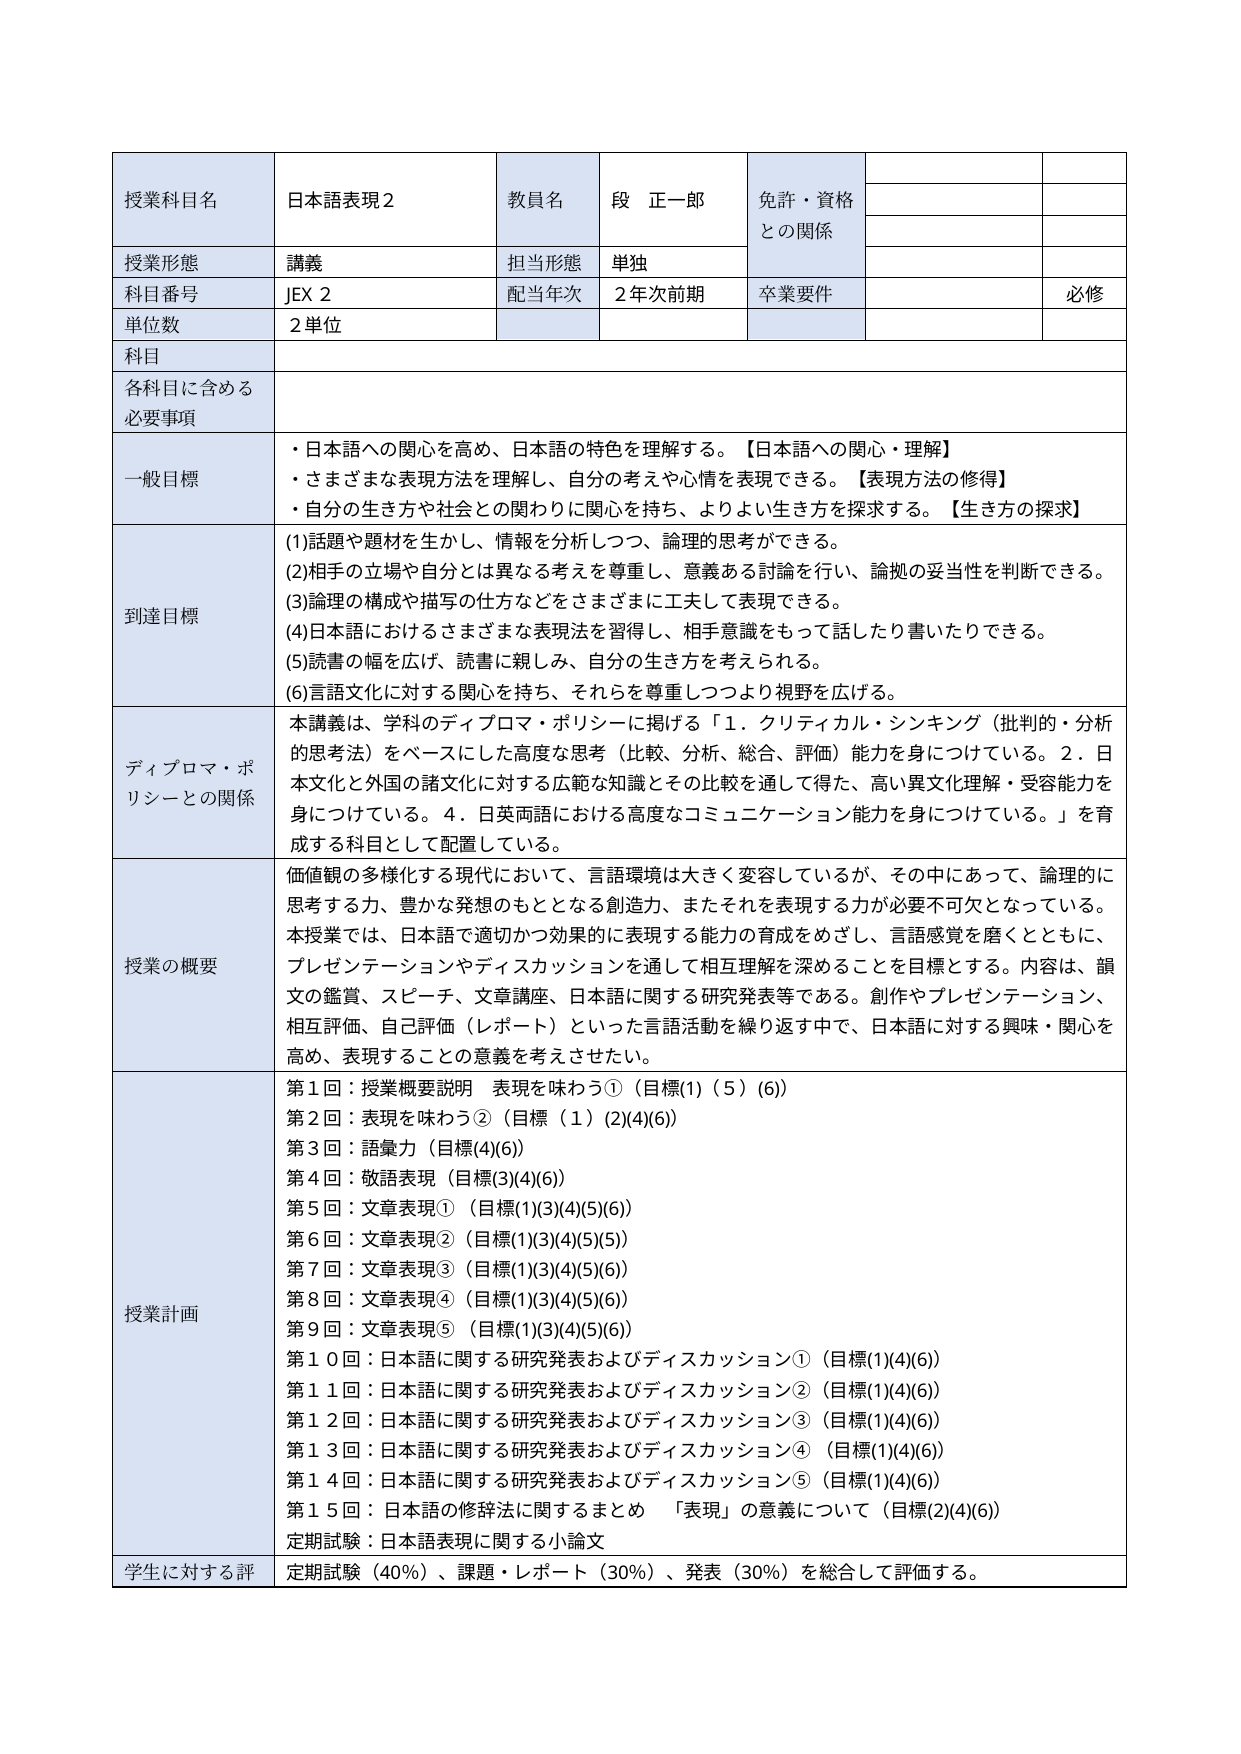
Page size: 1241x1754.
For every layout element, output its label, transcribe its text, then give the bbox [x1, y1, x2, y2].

table_cell ２単位 [275, 309, 496, 339]
table_header 日本語表現２ [275, 153, 496, 246]
table_cell [866, 278, 1042, 308]
table_cell [748, 309, 865, 339]
table_cell 必修 [1043, 278, 1126, 308]
table_cell ディプロマ・ポリシーとの関係 [113, 707, 274, 858]
table_header 段 正一郎 [600, 153, 747, 246]
table_cell [600, 309, 747, 339]
table_cell ２年次前期 [600, 278, 747, 308]
table_cell 価値観の多様化する現代において、言語環境は大きく変容しているが、その中にあって、論理的に思考する力、豊かな発想のもととなる創造力、またそれを表現する力が必要不可欠となっている。本授業では、日本語で適切かつ効果的に表現する能力の育成をめざし、言語感覚を磨くとともに、プレゼンテーションやディスカッションを通して相互理解を深めることを目標とする。内容は、韻文の鑑賞、スピーチ、文章講座、日本語に関する研究発表等である。創作やプレゼンテーション、相互評価、自己評価（レポート）といった言語活動を繰り返す中で、日本語に対する興味・関心を高め、表現することの意義を考えさせたい。 [275, 859, 1126, 1071]
table_cell 授業の概要 [113, 859, 274, 1071]
table_cell [1043, 184, 1126, 214]
table_cell 単独 [600, 247, 747, 277]
table_cell 学生に対する評価 [113, 1556, 274, 1586]
table_cell JEX２ [275, 278, 496, 308]
table_cell [275, 341, 1126, 371]
table_cell [1043, 247, 1126, 277]
table_cell 授業計画 [113, 1072, 274, 1555]
table_cell 一般目標 [113, 433, 274, 524]
table_cell 講義 [275, 247, 496, 277]
table_cell [866, 216, 1042, 246]
table_cell 単位数 [113, 309, 274, 339]
table_header [866, 153, 1042, 183]
table_cell 担当形態 [497, 247, 599, 277]
table_cell 卒業要件 [748, 278, 865, 308]
table_cell 授業形態 [113, 247, 274, 277]
table_cell (1)話題や題材を生かし、情報を分析しつつ、論理的思考ができる。 (2)相手の立場や自分とは異なる考えを尊重し、意義ある討論を行い、論拠の妥当性を判断できる。 (3)論理の構成や描写の仕方などをさまざまに工夫して表現できる。 (4)日本語におけるさまざまな表現法を習得し、相手意識をもって話したり書いたりできる。 (5)読書の幅を広げ、読書に親しみ、自分の生き方を考えられる。 (6)言語文化に対する関心を持ち、それらを尊重しつつより視野を広げる。 [275, 525, 1126, 706]
table_cell [1043, 309, 1126, 339]
table_header 教員名 [497, 153, 599, 246]
table_cell [866, 247, 1042, 277]
table_cell 配当年次 [497, 278, 599, 308]
table_cell 到達目標 [113, 525, 274, 706]
table_cell 科目番号 [113, 278, 274, 308]
table_header 免許・資格との関係 [748, 153, 865, 277]
table_cell 各科目に含める必要事項 [113, 372, 274, 432]
table_cell [1043, 216, 1126, 246]
table_cell ・日本語への関心を高め、日本語の特色を理解する。【日本語への関心・理解】 ・さまざまな表現方法を理解し、自分の考えや心情を表現できる。【表現方法の修得】 ・自分の生き方や社会との関わりに関心を持ち、よりよい生き方を探求する。【生き方の探求】 [275, 433, 1126, 524]
table_cell [497, 309, 599, 339]
table_cell [866, 309, 1042, 339]
table_cell 第１回：授業概要説明 表現を味わう①（目標(1)（５）(6)） 第２回：表現を味わう②（目標（１）(2)(4)(6)） 第３回：語彙力（目標(4)(6)） 第４回：敬語表現（目標(3)(4)(6)） 第５回：文章表現① （目標(1)(3)(4)(5)(6)） 第６回：文章表現②（目標(1)(3)(4)(5)(5)） 第７回：文章表現③（目標(1)(3)(4)(5)(6)） 第８回：文章表現④（目標(1)(3)(4)(5)(6)） 第９回：文章表現⑤ （目標(1)(3)(4)(5)(6)） 第１０回：日本語に関する研究発表およびディスカッション①（目標(1)(4)(6)） 第１１回：日本語に関する研究発表およびディスカッション②（目標(1)(4)(6)） 第１２回：日本語に関する研究発表およびディスカッション③（目標(1)(4)(6)） 第１３回：日本語に関する研究発表およびディスカッション④ （目標(1)(4)(6)） 第１４回：日本語に関する研究発表およびディスカッション⑤（目標(1)(4)(6)） 第１５回： 日本語の修辞法に関するまとめ 「表現」の意義について（目標(2)(4)(6)） 定期試験：日本語表現に関する小論文 [275, 1072, 1126, 1555]
table_cell [275, 372, 1126, 432]
table_header [1043, 153, 1126, 183]
table_cell 本講義は、学科のディプロマ・ポリシーに掲げる「１．クリティカル・シンキング（批判的・分析的思考法）をベースにした高度な思考（比較、分析、総合、評価）能力を身につけている。２．日本文化と外国の諸文化に対する広範な知識とその比較を通して得た、高い異文化理解・受容能力を身につけている。４．日英両語における高度なコミュニケーション能力を身につけている。」を育成する科目として配置している。 [275, 707, 1126, 858]
table_cell 科目 [113, 341, 274, 371]
table_cell [866, 184, 1042, 214]
table_header 授業科目名 [113, 153, 274, 246]
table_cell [275, 1556, 1126, 1586]
